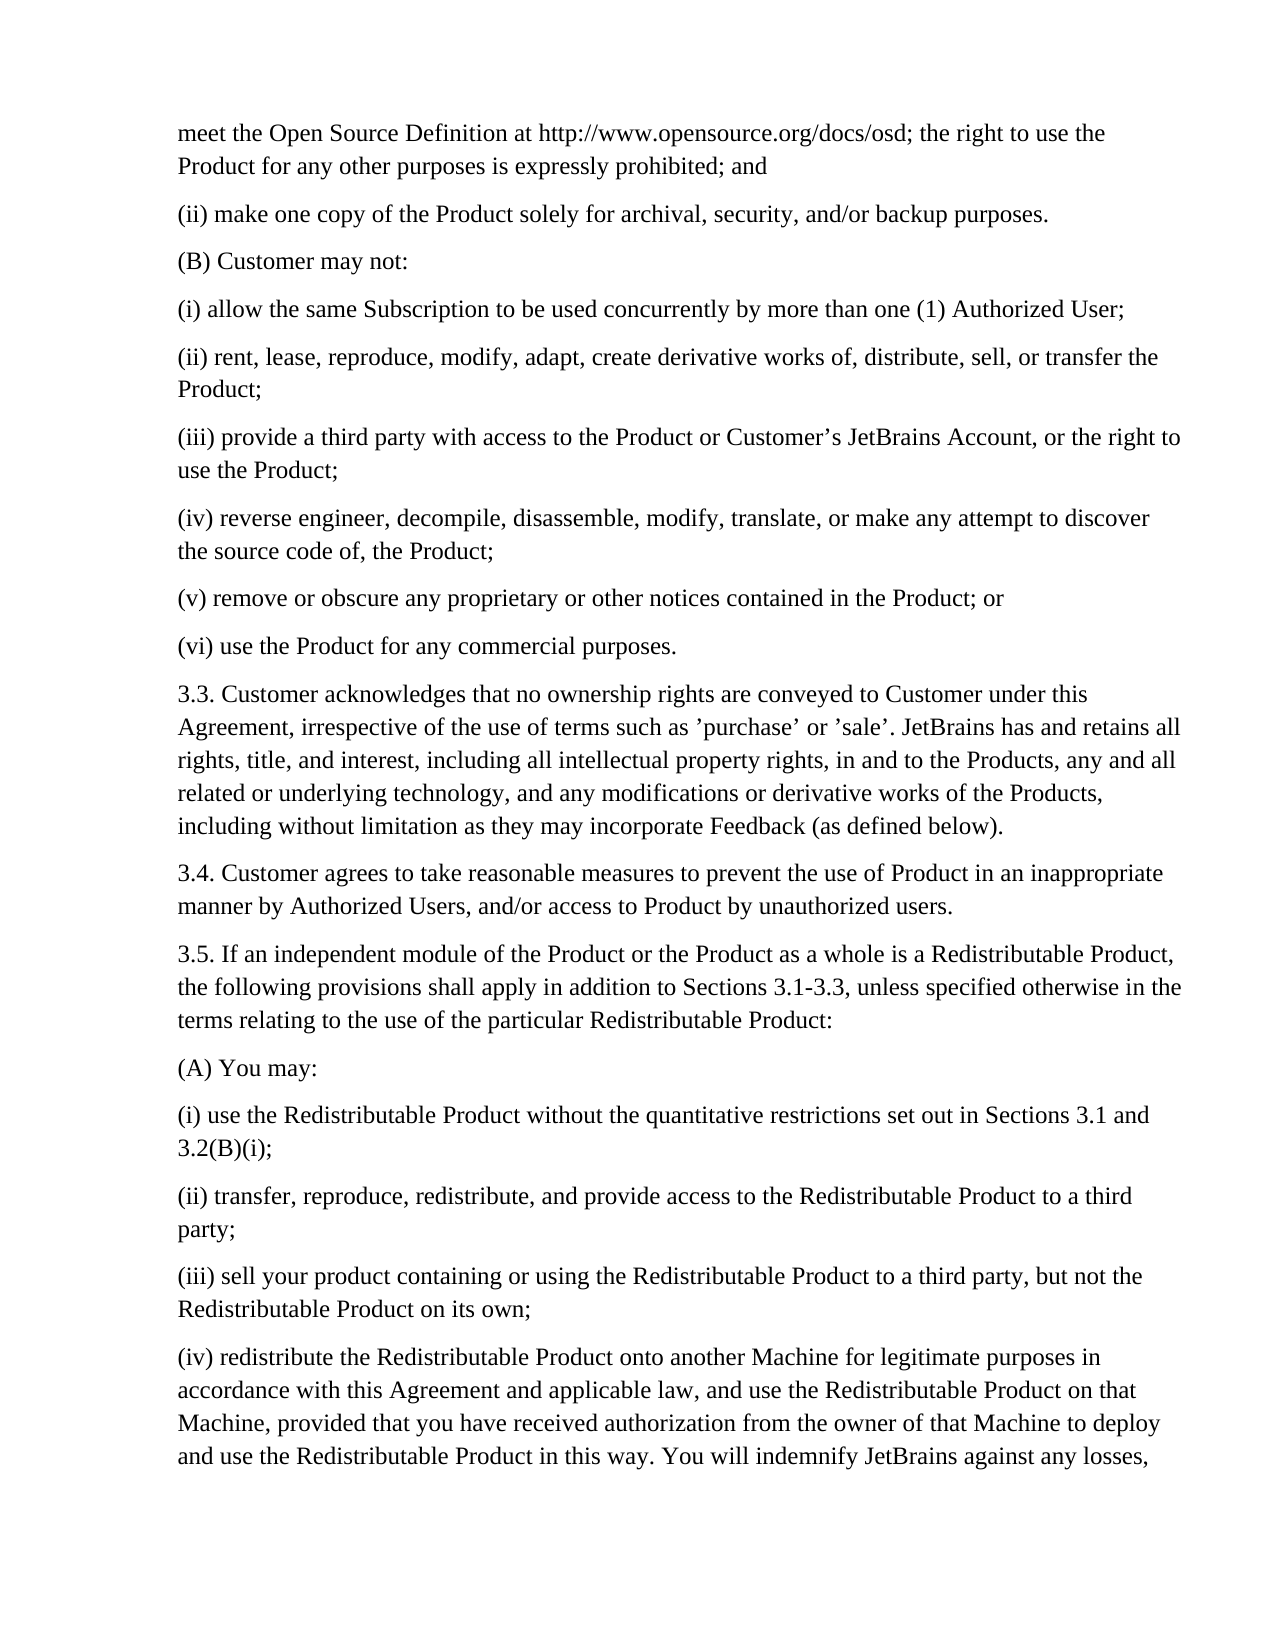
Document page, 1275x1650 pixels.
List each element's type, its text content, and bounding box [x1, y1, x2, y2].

text (iv) reverse engineer, decompile, disassemble, modify, translate, or make any attempt to discover the source code of, the Product; [177, 503, 1186, 564]
text (iii) sell your product containing or using the Redistributable Product to a third party, but not the Redistributable Product on its own; [177, 1261, 1186, 1323]
text (ii) transfer, reproduce, redistribute, and provide access to the Redistributable Product to a third party; [177, 1181, 1186, 1243]
text (ii) rent, lease, reproduce, modify, adapt, create derivative works of, distribute, sell, or transfer the Product; [177, 342, 1186, 403]
text (i) use the Redistributable Product without the quantitative restrictions set out in Sections 3.1 and 3.2(B)(i); [177, 1100, 1186, 1162]
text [177, 118, 1186, 180]
text (A) You may: [177, 1053, 1186, 1081]
text 3.5. If an independent module of the Product or the Product as a whole is a Redistributable Product, the following provisions shall apply in addition to Sections 3.1-3.3, unless specified otherwise in the terms relating to the use of the particular Redistributable Product: [177, 939, 1186, 1034]
text 3.3. Customer acknowledges that no ownership rights are conveyed to Customer under this Agreement, irrespective of the use of terms such as ’purchase’ or ’sale’. JetBrains has and retains all rights, title, and interest, including all intellectual property rights, in and to the Products, any and all related or underlying technology, and any modifications or derivative works of the Products, including without limitation as they may incorporate Feedback (as defined below). [177, 679, 1186, 839]
text 3.4. Customer agrees to take reasonable measures to prevent the use of Product in an inappropriate manner by Authorized Users, and/or access to Product by unauthorized users. [177, 858, 1186, 920]
text (vi) use the Product for any commercial purposes. [177, 631, 1186, 660]
text (iii) provide a third party with access to the Product or Customer’s JetBrains Account, or the right to use the Product; [177, 422, 1186, 484]
text (B) Customer may not: [177, 246, 1186, 275]
text (i) allow the same Subscription to be used concurrently by more than one (1) Authorized User; [177, 294, 1186, 323]
text (ii) make one copy of the Product solely for archival, security, and/or backup purposes. [177, 199, 1186, 227]
text (v) remove or obscure any proprietary or other notices contained in the Product; or [177, 583, 1186, 612]
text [177, 1342, 1186, 1470]
